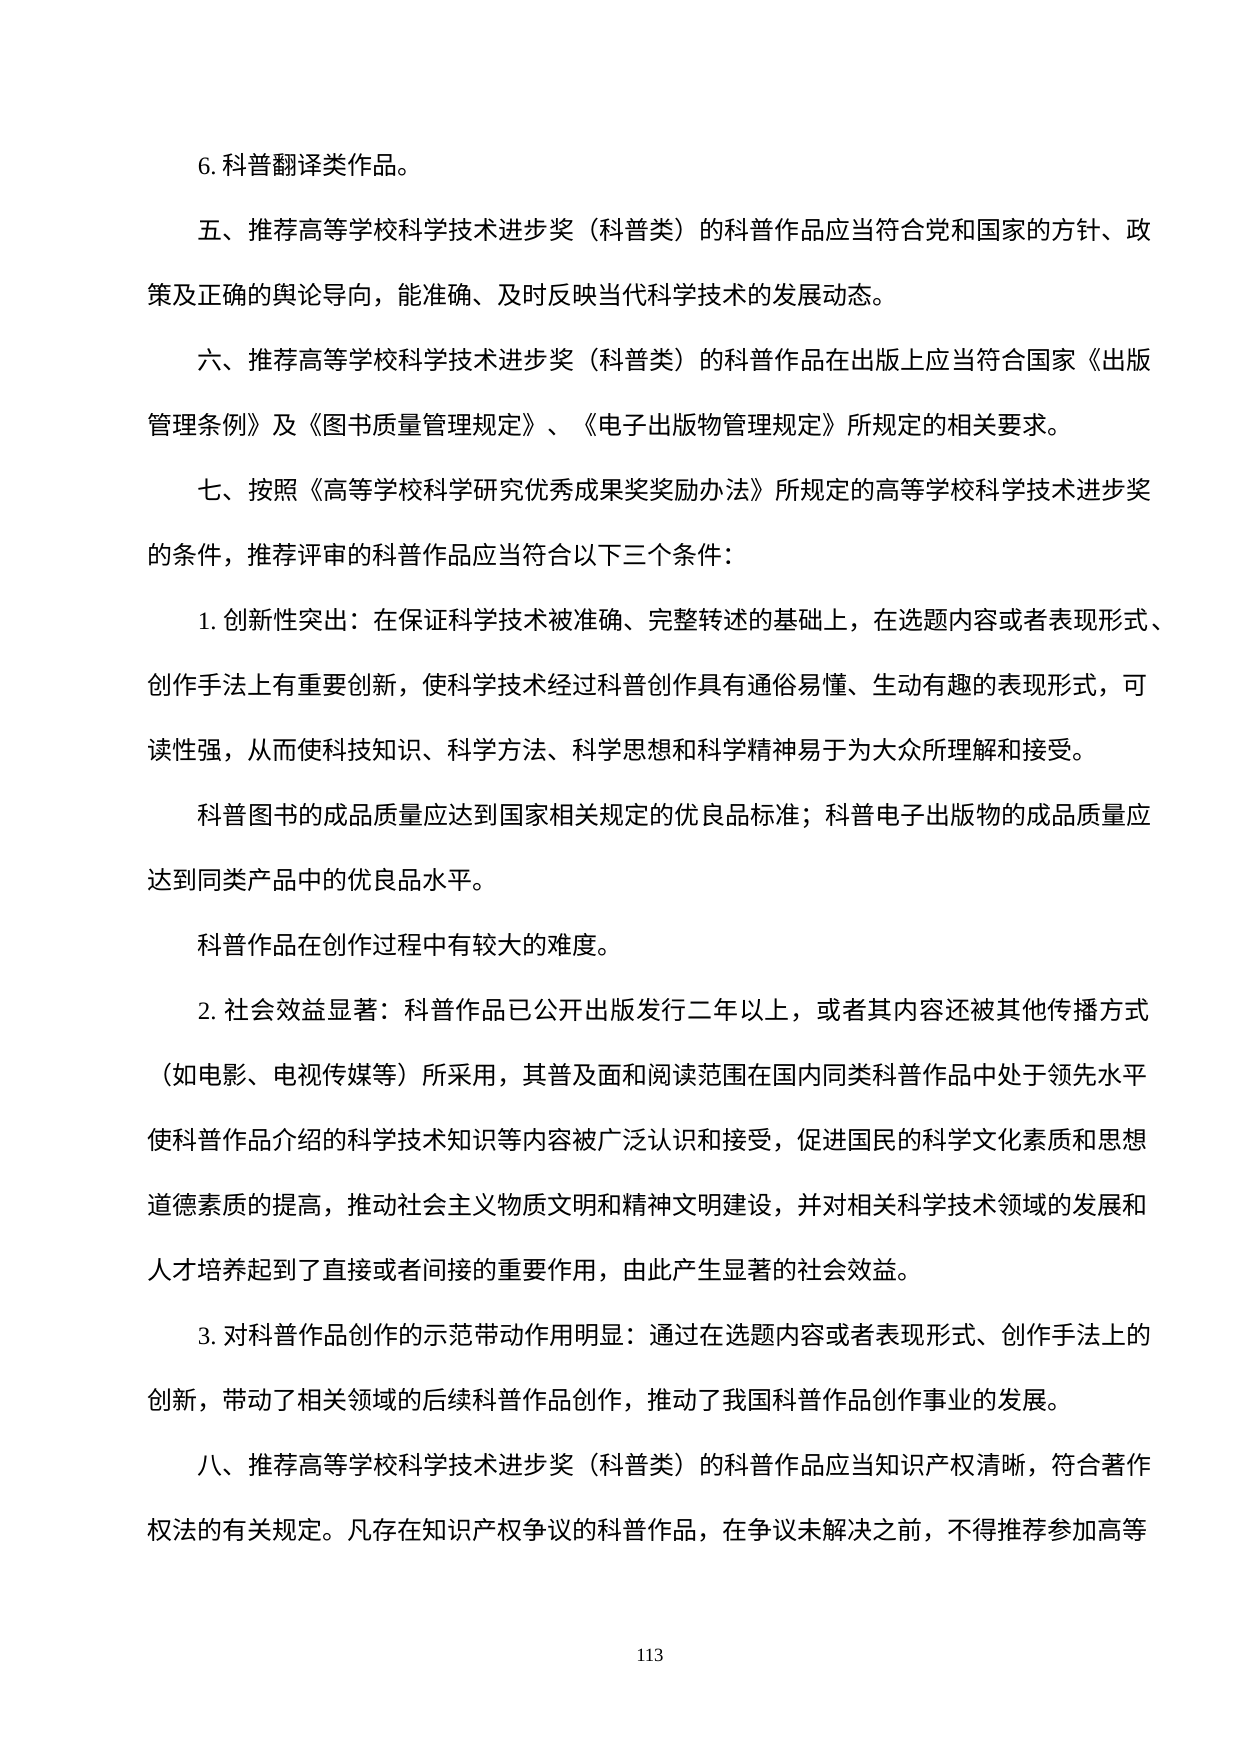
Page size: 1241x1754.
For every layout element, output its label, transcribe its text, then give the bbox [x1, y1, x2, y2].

text 七、按照《高等学校科学研究优秀成果奖奖励办法》所规定的高等学校科学技术进步奖的条件，推荐评审的科普作品应当符合以下三个条件： [148, 456, 1152, 586]
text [148, 1431, 1152, 1561]
text 1. 创新性突出：在保证科学技术被准确、完整转述的基础上，在选题内容或者表现形式、创作手法上有重要创新，使科学技术经过科普创作具有通俗易懂、生动有趣的表现形式，可读性强，从而使科技知识、科学方法、科学思想和科学精神易于为大众所理解和接受。 [148, 586, 1152, 781]
text 6. 科普翻译类作品。 [148, 131, 1152, 196]
text 科普作品在创作过程中有较大的难度。 [148, 911, 1152, 976]
text 科普图书的成品质量应达到国家相关规定的优良品标准；科普电子出版物的成品质量应达到同类产品中的优良品水平。 [148, 781, 1152, 911]
text 六、推荐高等学校科学技术进步奖（科普类）的科普作品在出版上应当符合国家《出版管理条例》及《图书质量管理规定》、《电子出版物管理规定》所规定的相关要求。 [148, 326, 1152, 456]
text 五、推荐高等学校科学技术进步奖（科普类）的科普作品应当符合党和国家的方针、政策及正确的舆论导向，能准确、及时反映当代科学技术的发展动态。 [148, 196, 1152, 326]
text 2. 社会效益显著：科普作品已公开出版发行二年以上，或者其内容还被其他传播方式（如电影、电视传媒等）所采用，其普及面和阅读范围在国内同类科普作品中处于领先水平，使科普作品介绍的科学技术知识等内容被广泛认识和接受，促进国民的科学文化素质和思想道德素质的提高，推动社会主义物质文明和精神文明建设，并对相关科学技术领域的发展和人才培养起到了直接或者间接的重要作用，由此产生显著的社会效益。 [148, 976, 1152, 1301]
text 3. 对科普作品创作的示范带动作用明显：通过在选题内容或者表现形式、创作手法上的创新，带动了相关领域的后续科普作品创作，推动了我国科普作品创作事业的发展。 [148, 1301, 1152, 1431]
